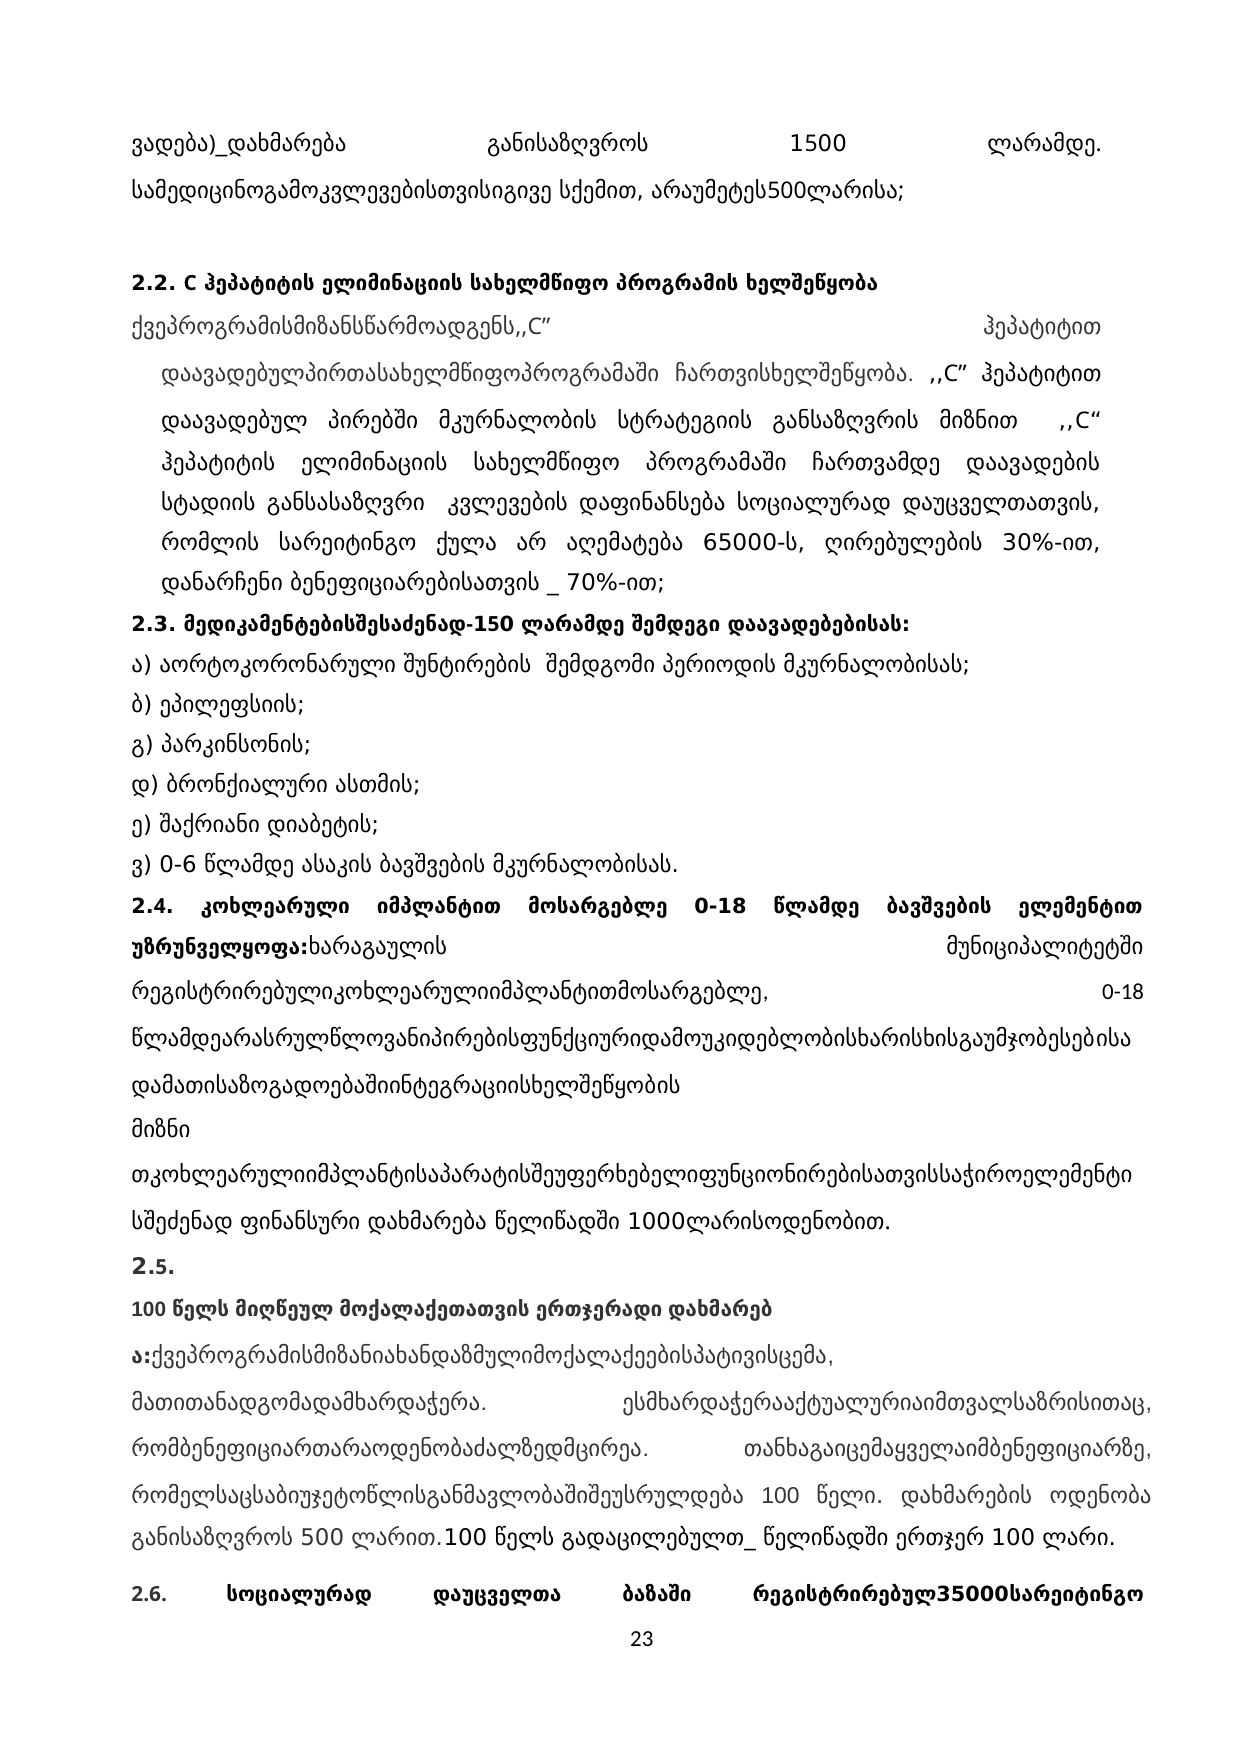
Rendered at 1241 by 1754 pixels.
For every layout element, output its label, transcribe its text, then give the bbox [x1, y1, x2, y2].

text ბ) ეპილეფსიის; [131, 691, 1144, 718]
text ა) აორტოკორონარული შუნტირების შემდგომი პერიოდის მკურნალობისას; [131, 651, 1144, 678]
text გ) პარკინსონის; [131, 731, 1144, 758]
text 2.3. მედიკამენტებისშესაძენად-150 ლარამდე შემდეგი დაავადებებისას: [131, 609, 1144, 637]
text 2.5. 100 წელს მიღწეულ მოქალაქეთათვის ერთჯერადი დახმარება:ქვეპროგრამისმიზანიახანდაზმულიმოქალაქეებისპატივისცემა, მათითანადგომადამხარდაჭერა. ესმხარდაჭერააქტუალურიაიმთვალსაზრისითაც, რომბენეფიციართარაოდენობაძალზედმცირეა. თანხაგაიცემაყველაიმბენეფიციარზე, რომელსაცსაბიუჯეტოწლისგანმავლობაშიშეუსრულდება 100 წელი. დახმარების ოდენობა განისაზღვროს 500 ლარით.100 წელს გადაცილებულთ_ წელიწადში ერთჯერ 100 ლარი. [131, 1252, 1152, 1551]
text დ) ბრონქიალური ასთმის; [131, 771, 1144, 798]
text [131, 127, 1102, 205]
text ქვეპროგრამისმიზანსწარმოადგენს,,C” ჰეპატიტით დაავადებულპირთასახელმწიფოპროგრამაში ჩართვისხელშეწყობა. ,,C” ჰეპატიტით დაავადებულ პირებში მკურნალობის სტრატეგიის განსაზღვრის მიზნით ,,C“ ჰეპატიტის ელიმინაციის სახელმწიფო პროგრამაში ჩართვამდე დაავადების სტადიის განსასაზღვრი კვლევების დაფინანსება სოციალურად დაუცველთათვის, რომლის სარეიტინგო ქულა არ აღემატება 65000-ს, ღირებულების 30%-ით, დანარჩენი ბენეფიციარებისათვის _ 70%-ით; [131, 310, 1102, 595]
text ე) შაქრიანი დიაბეტის; [131, 811, 1144, 838]
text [131, 1579, 1144, 1608]
text 2.2. C ჰეპატიტის ელიმინაციის სახელმწიფო პროგრამის ხელშეწყობა [131, 268, 1152, 296]
text ვ) 0-6 წლამდე ასაკის ბავშვების მკურნალობისას. [131, 851, 1144, 878]
text 2.4. კოხლეარული იმპლანტით მოსარგებლე 0-18 წლამდე ბავშვების ელემენტით უზრუნველყოფა:ხარაგაულის მუნიციპალიტეტში რეგისტრირებულიკოხლეარულიიმპლანტითმოსარგებლე, 0-18 წლამდეარასრულწლოვანიპირებისფუნქციურიდამოუკიდებლობისხარისხისგაუმჯობესებისა დამათისაზოგადოებაშიინტეგრაციისხელშეწყობის მიზნითკოხლეარულიიმპლანტისაპარატისშეუფერხებელიფუნციონირებისათვისსაჭიროელემენტისშეძენად ფინანსური დახმარება წელიწადში 1000ლარისოდენობით. [131, 891, 1144, 1236]
